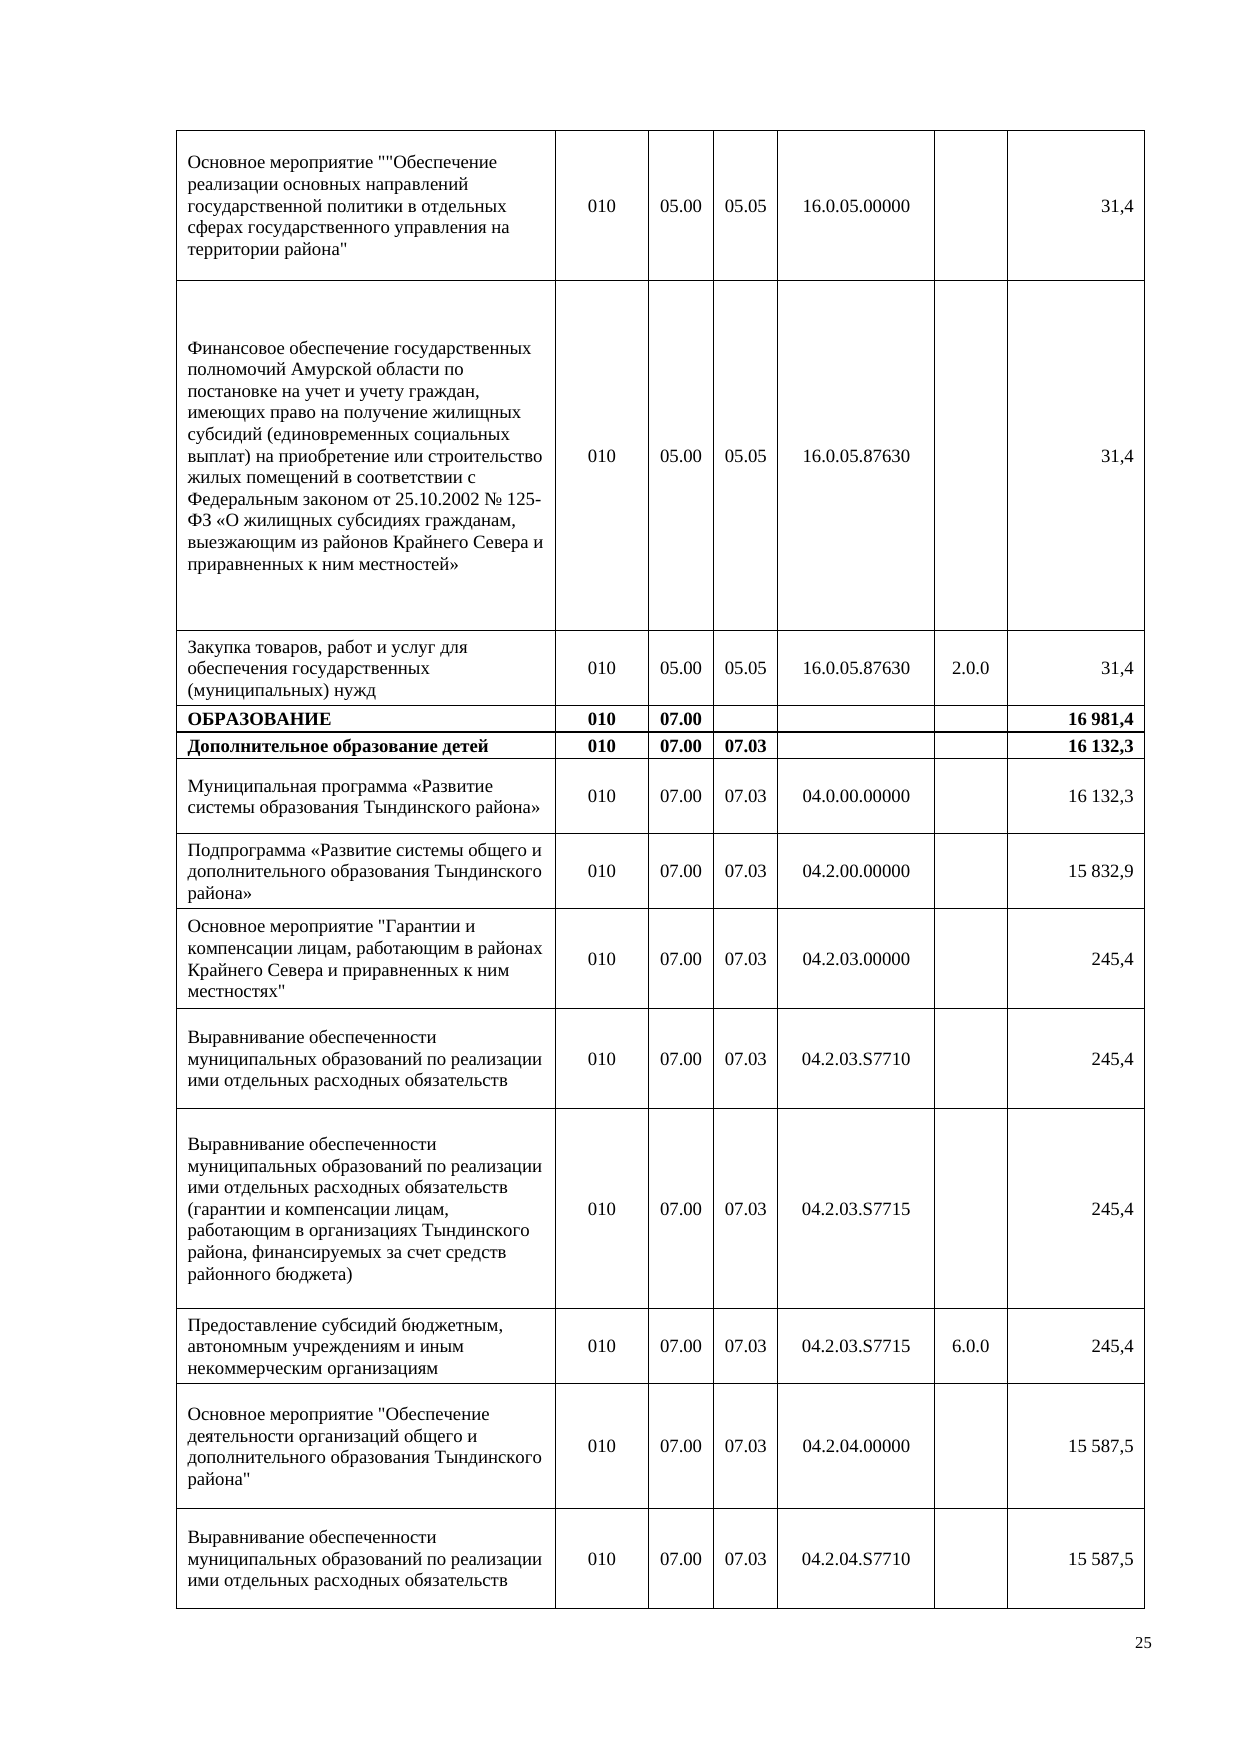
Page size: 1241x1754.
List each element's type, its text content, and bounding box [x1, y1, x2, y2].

table_cell 010 [556, 1384, 648, 1508]
table_cell [778, 706, 934, 731]
table_cell [935, 733, 1007, 758]
table_cell 2.0.0 [935, 631, 1007, 705]
table_cell [935, 834, 1007, 908]
table_cell 16 132,3 [1008, 759, 1144, 833]
table_cell 07.03 [714, 909, 777, 1008]
table_cell 15 587,5 [1008, 1509, 1144, 1608]
table_cell 07.00 [649, 706, 713, 731]
table_cell 16 981,4 [1008, 706, 1144, 731]
table_cell 07.00 [649, 1009, 713, 1108]
table_cell [935, 909, 1007, 1008]
table_cell 04.2.03.00000 [778, 909, 934, 1008]
table_cell 05.00 [649, 281, 713, 630]
table_cell 31,4 [1008, 631, 1144, 705]
table_cell Основное мероприятие "Обеспечение деятельности организаций общего и дополнительного образования Тындинского района" [177, 1384, 555, 1508]
table_cell 010 [556, 733, 648, 758]
table_cell 04.2.04.00000 [778, 1384, 934, 1508]
table_cell 010 [556, 909, 648, 1008]
table_cell 010 [556, 834, 648, 908]
table_cell 07.03 [714, 1109, 777, 1308]
table_cell 04.2.04.S7710 [778, 1509, 934, 1608]
table_cell [935, 131, 1007, 280]
table_cell 245,4 [1008, 1009, 1144, 1108]
table_cell Муниципальная программа «Развитие системы образования Тындинского района» [177, 759, 555, 833]
table_cell 07.00 [649, 1509, 713, 1608]
table_cell 31,4 [1008, 281, 1144, 630]
table_cell 16 132,3 [1008, 733, 1144, 758]
table_cell 04.2.03.S7710 [778, 1009, 934, 1108]
table_cell Выравнивание обеспеченности муниципальных образований по реализации ими отдельных расходных обязательств (гарантии и компенсации лицам, работающим в организациях Тындинского района, финансируемых за счет средств районного бюджета) [177, 1109, 555, 1308]
table_cell 04.2.00.00000 [778, 834, 934, 908]
table_cell 04.0.00.00000 [778, 759, 934, 833]
table_cell 010 [556, 1109, 648, 1308]
table_cell 245,4 [1008, 909, 1144, 1008]
table_cell 07.00 [649, 759, 713, 833]
table_cell 010 [556, 1009, 648, 1108]
table_cell 07.00 [649, 1109, 713, 1308]
table_cell 07.00 [649, 834, 713, 908]
table_cell 010 [556, 706, 648, 731]
table_cell 07.03 [714, 1509, 777, 1608]
table_cell [935, 759, 1007, 833]
table_cell 07.00 [649, 733, 713, 758]
table_cell 07.03 [714, 733, 777, 758]
table_cell 15 832,9 [1008, 834, 1144, 908]
table_cell Дополнительное образование детей [177, 733, 555, 758]
table_cell 04.2.03.S7715 [778, 1109, 934, 1308]
table_cell Основное мероприятие "Гарантии и компенсации лицам, работающим в районах Крайнего Севера и приравненных к ним местностях" [177, 909, 555, 1008]
table_cell [935, 281, 1007, 630]
table_cell 07.03 [714, 759, 777, 833]
table_cell 07.00 [649, 1384, 713, 1508]
table_cell 15 587,5 [1008, 1384, 1144, 1508]
table_cell 010 [556, 131, 648, 280]
table_cell Выравнивание обеспеченности муниципальных образований по реализации ими отдельных расходных обязательств [177, 1009, 555, 1108]
table_cell [935, 1009, 1007, 1108]
table_cell 010 [556, 1309, 648, 1383]
table_cell 07.00 [649, 1309, 713, 1383]
table_cell 05.00 [649, 631, 713, 705]
table_cell 010 [556, 631, 648, 705]
table_cell 05.05 [714, 281, 777, 630]
table_cell ОБРАЗОВАНИЕ [177, 706, 555, 731]
table_cell 07.03 [714, 1009, 777, 1108]
table_cell 31,4 [1008, 131, 1144, 280]
table_cell Закупка товаров, работ и услуг для обеспечения государственных (муниципальных) нужд [177, 631, 555, 705]
table_cell 245,4 [1008, 1109, 1144, 1308]
table_cell [714, 706, 777, 731]
table_cell 245,4 [1008, 1309, 1144, 1383]
table_cell 16.0.05.00000 [778, 131, 934, 280]
table_cell 05.00 [649, 131, 713, 280]
table_cell 07.03 [714, 834, 777, 908]
table_cell 010 [556, 759, 648, 833]
table_cell [778, 733, 934, 758]
table_cell 07.00 [649, 909, 713, 1008]
table_cell 010 [556, 1509, 648, 1608]
table_cell Финансовое обеспечение государственных полномочий Амурской области по постановке на учет и учету граждан, имеющих право на получение жилищных субсидий (единовременных социальных выплат) на приобретение или строительство жилых помещений в соответствии с Федеральным законом от 25.10.2002 № 125-ФЗ «О жилищных субсидиях гражданам, выезжающим из районов Крайнего Севера и приравненных к ним местностей» [177, 281, 555, 630]
table_cell 07.03 [714, 1309, 777, 1383]
table_cell Основное мероприятие ""Обеспечение реализации основных направлений государственной политики в отдельных сферах государственного управления на территории района" [177, 131, 555, 280]
table_cell 16.0.05.87630 [778, 281, 934, 630]
table_cell [935, 1384, 1007, 1508]
table_cell 04.2.03.S7715 [778, 1309, 934, 1383]
table_cell 16.0.05.87630 [778, 631, 934, 705]
table_cell Выравнивание обеспеченности муниципальных образований по реализации ими отдельных расходных обязательств [177, 1509, 555, 1608]
table_cell [935, 1109, 1007, 1308]
table_cell 010 [556, 281, 648, 630]
table_cell [935, 706, 1007, 731]
table_cell Подпрограмма «Развитие системы общего и дополнительного образования Тындинского района» [177, 834, 555, 908]
table_cell 05.05 [714, 631, 777, 705]
table_cell Предоставление субсидий бюджетным, автономным учреждениям и иным некоммерческим организациям [177, 1309, 555, 1383]
table_cell 05.05 [714, 131, 777, 280]
table_cell [935, 1509, 1007, 1608]
table_cell 07.03 [714, 1384, 777, 1508]
table_cell 6.0.0 [935, 1309, 1007, 1383]
